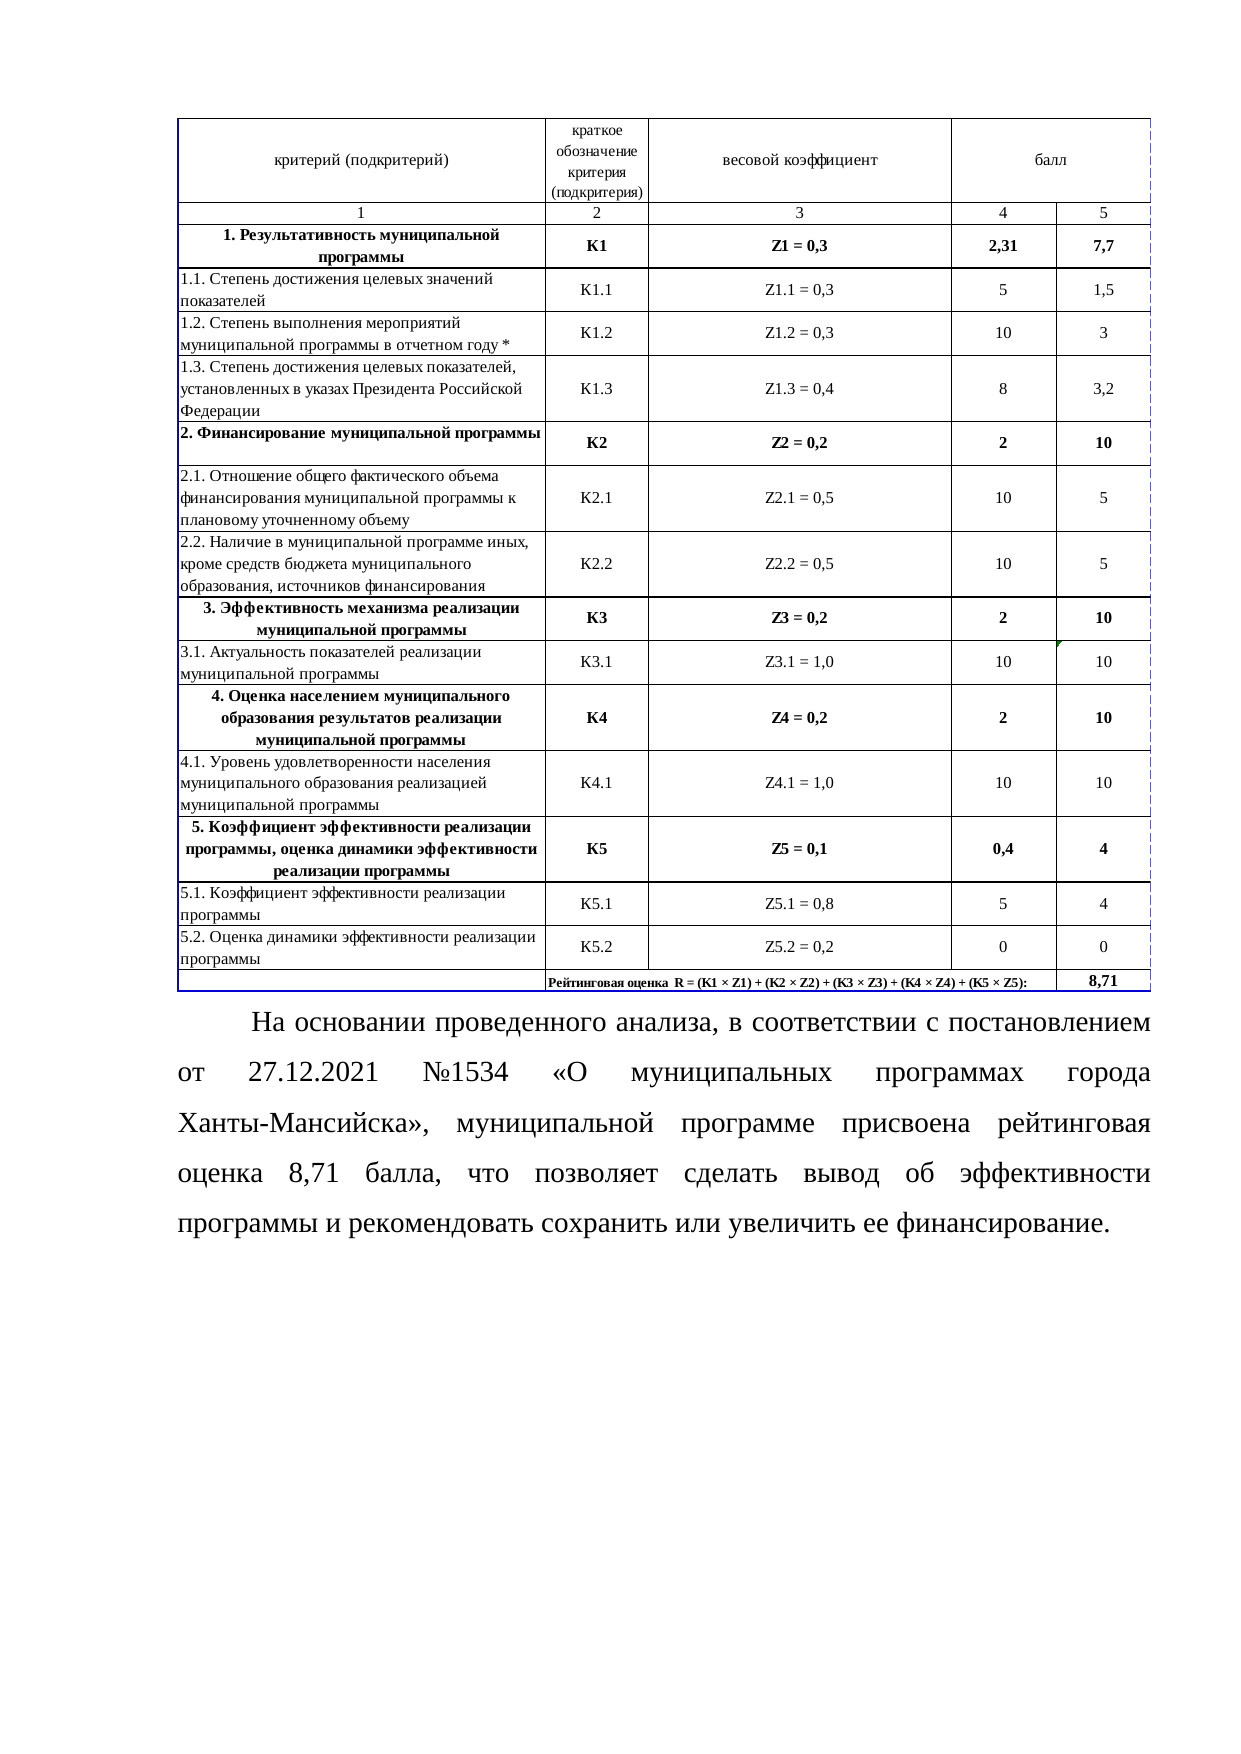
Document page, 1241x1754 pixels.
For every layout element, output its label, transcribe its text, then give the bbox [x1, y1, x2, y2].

text На основании проведенного анализа, в соответствии с постановлением от 27.12.2021 №1534 «О муниципальных программах города Ханты-Мансийска», муниципальной программе присвоена рейтинговая оценка 8,71 балла, что позволяет сделать вывод об эффективности программы и рекомендовать сохранить или увеличить ее финансирование. [177, 1004, 1152, 1239]
